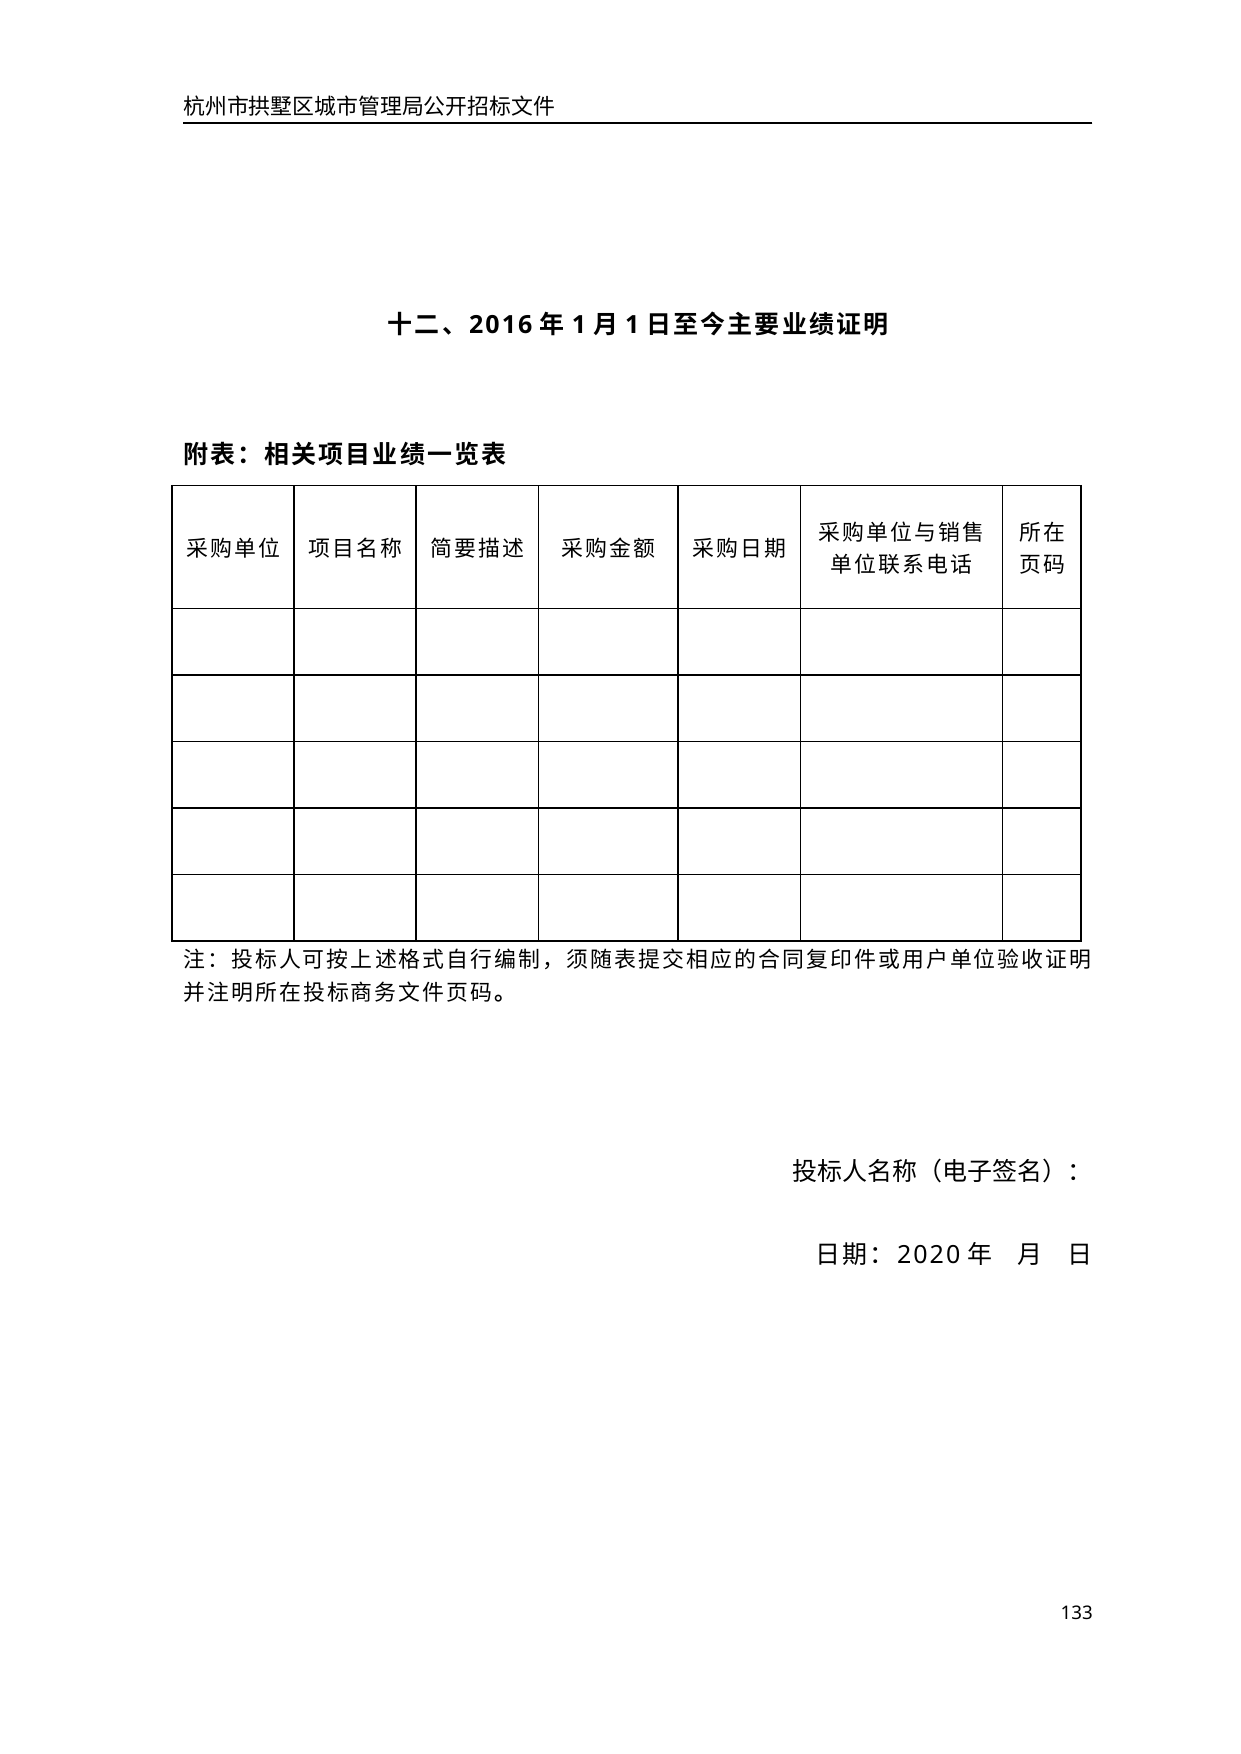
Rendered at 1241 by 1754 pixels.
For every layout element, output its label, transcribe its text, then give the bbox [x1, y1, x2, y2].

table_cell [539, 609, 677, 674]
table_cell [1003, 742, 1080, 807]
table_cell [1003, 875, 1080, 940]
text 附表：相关项目业绩一览表 [183, 420, 1092, 485]
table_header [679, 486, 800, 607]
text 十二、2016年1月1日至今主要业绩证明 [183, 290, 1092, 355]
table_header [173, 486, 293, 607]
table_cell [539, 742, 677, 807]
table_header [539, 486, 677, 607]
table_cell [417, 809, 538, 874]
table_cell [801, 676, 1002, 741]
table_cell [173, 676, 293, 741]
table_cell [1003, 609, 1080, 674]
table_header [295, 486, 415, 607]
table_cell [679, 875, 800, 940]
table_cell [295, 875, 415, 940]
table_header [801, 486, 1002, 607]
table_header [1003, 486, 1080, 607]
text 投标人名称（电子签名）： [183, 1137, 1092, 1202]
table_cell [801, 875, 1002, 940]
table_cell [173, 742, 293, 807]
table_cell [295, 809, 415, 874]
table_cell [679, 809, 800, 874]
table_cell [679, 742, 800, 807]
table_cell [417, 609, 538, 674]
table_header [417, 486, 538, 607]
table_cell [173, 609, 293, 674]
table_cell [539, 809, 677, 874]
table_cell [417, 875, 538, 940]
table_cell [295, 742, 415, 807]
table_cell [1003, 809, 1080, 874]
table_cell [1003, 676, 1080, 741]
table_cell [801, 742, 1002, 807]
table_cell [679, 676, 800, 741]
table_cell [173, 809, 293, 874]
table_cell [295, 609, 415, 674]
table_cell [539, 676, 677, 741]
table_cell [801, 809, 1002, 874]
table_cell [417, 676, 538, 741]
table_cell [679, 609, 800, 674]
text 日期：2020年 月 日 [183, 1220, 1092, 1285]
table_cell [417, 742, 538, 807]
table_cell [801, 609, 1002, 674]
text 注：投标人可按上述格式自行编制，须随表提交相应的合同复印件或用户单位验收证明并注明所在投标商务文件页码。 [183, 942, 1092, 1007]
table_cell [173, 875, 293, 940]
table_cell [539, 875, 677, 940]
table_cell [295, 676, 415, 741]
